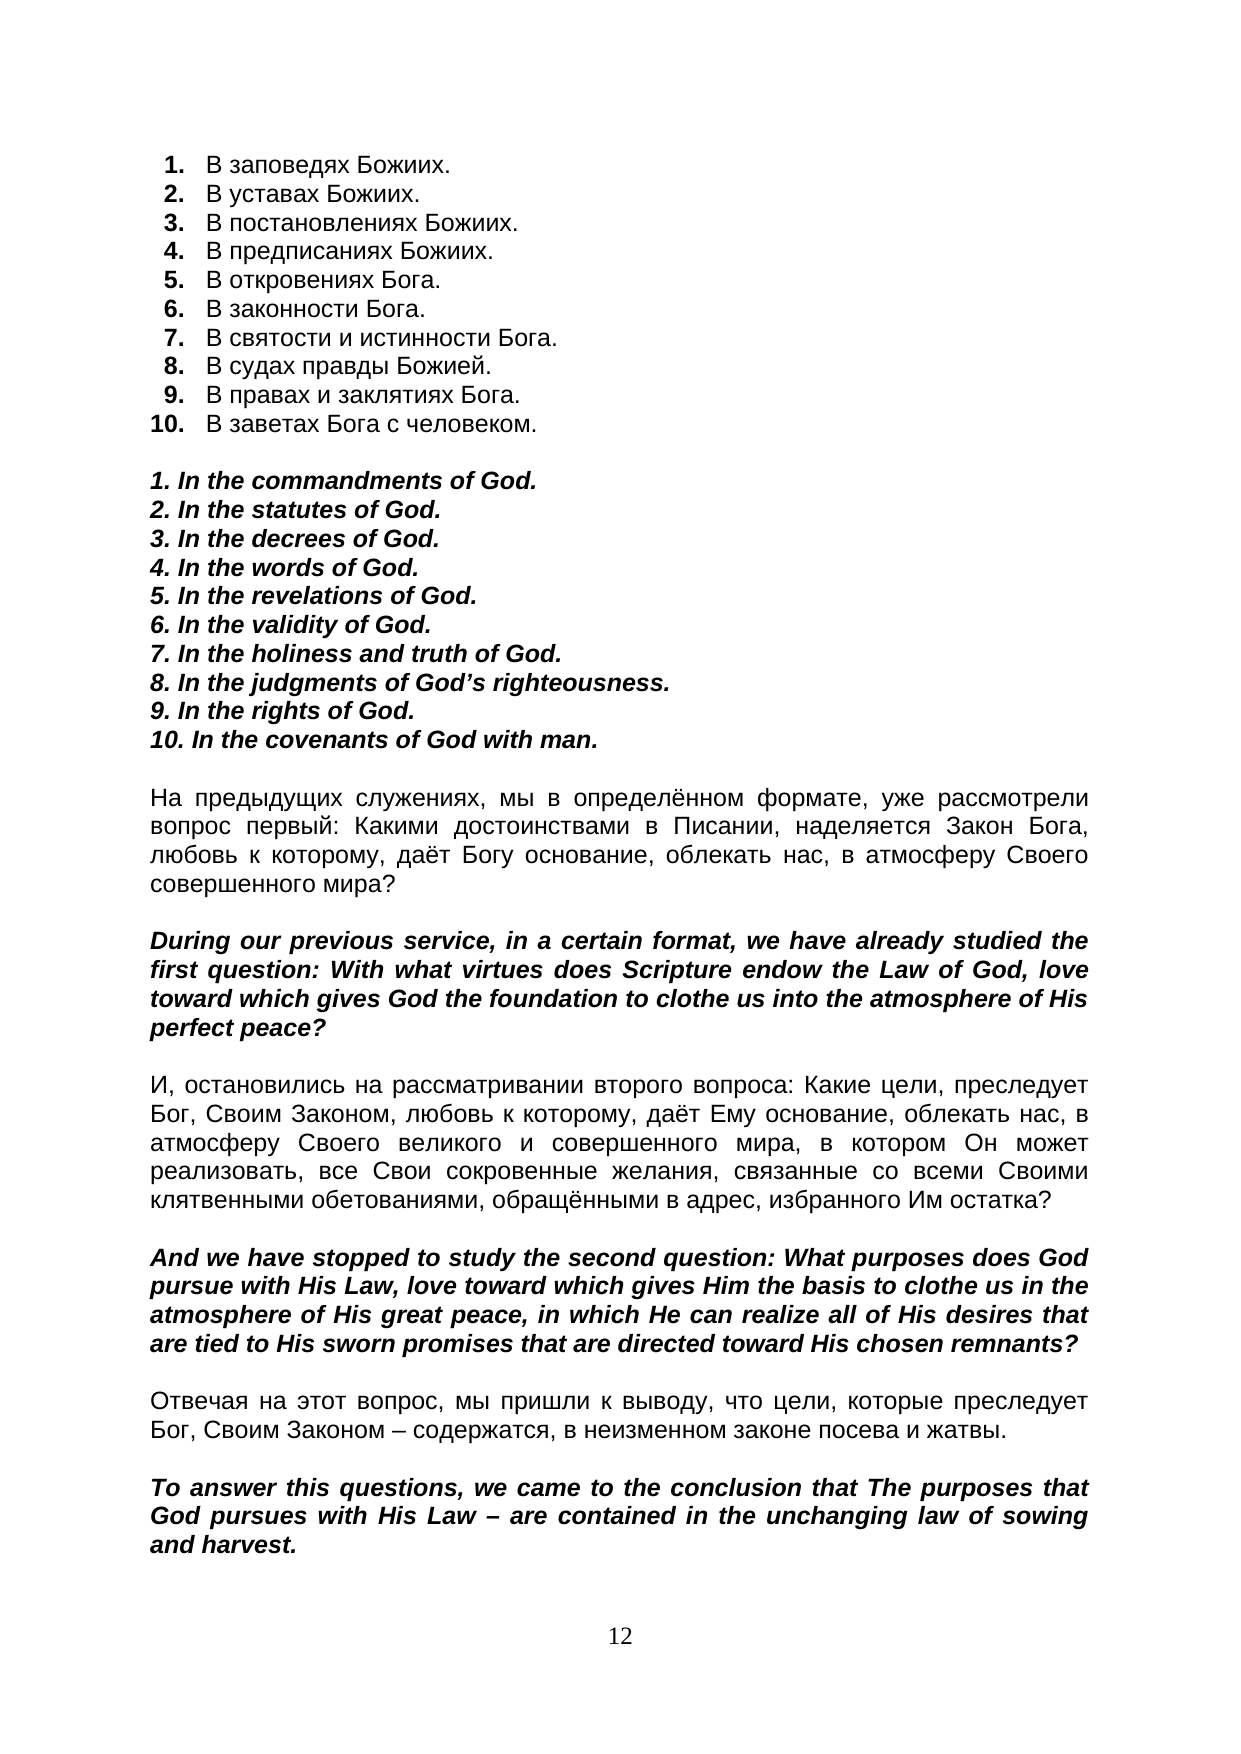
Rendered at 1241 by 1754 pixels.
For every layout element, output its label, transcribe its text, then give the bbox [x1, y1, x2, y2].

text 7. В святости и истинности Бога. [150, 322, 1090, 351]
text 8. В судах правды Божией. [150, 351, 1090, 380]
text 5. В откровениях Бога. [150, 265, 1090, 294]
text Отвечая на этот вопрос, мы пришли к выводу, что цели, которые преследует Бог, Своим Законом – содержатся, в неизменном законе посева и жатвы. [150, 1386, 1090, 1444]
text 3. В постановлениях Божиих. [150, 207, 1090, 236]
text During our previous service, in a certain format, we have already studied the first question: With what virtues does Scripture endow the Law of God, love toward which gives God the foundation to clothe us into the atmosphere of His perfect peace? [150, 926, 1090, 1041]
text 5. In the revelations of God. [150, 581, 1090, 610]
text 10. In the covenants of God with man. [150, 725, 1090, 754]
text 6. In the validity of God. [150, 610, 1090, 639]
text 4. In the words of God. [150, 552, 1090, 581]
text 10. В заветах Бога с человеком. [150, 409, 1090, 437]
text На предыдущих служениях, мы в определённом формате, уже рассмотрели вопрос первый: Какими достоинствами в Писании, наделяется Закон Бога, любовь к которому, даёт Богу основание, облекать нас, в атмосферу Своего совершенного мира? [150, 782, 1090, 897]
text 4. В предписаниях Божиих. [150, 236, 1090, 265]
text 3. In the decrees of God. [150, 524, 1090, 552]
text 7. In the holiness and truth of God. [150, 639, 1090, 667]
text 6. В законности Бога. [150, 294, 1090, 322]
text 9. В правах и заклятиях Бога. [150, 380, 1090, 409]
text 1. In the commandments of God. [150, 466, 1090, 495]
text 2. In the statutes of God. [150, 495, 1090, 524]
text И, остановились на рассматривании второго вопроса: Какие цели, преследует Бог, Своим Законом, любовь к которому, даёт Ему основание, облекать нас, в атмосферу Своего великого и совершенного мира, в котором Он может реализовать, все Свои сокровенные желания, связанные со всеми Своими клятвенными обетованиями, обращёнными в адрес, избранного Им остатка? [150, 1070, 1090, 1214]
text 8. In the judgments of God’s righteousness. [150, 667, 1090, 696]
text 9. In the rights of God. [150, 696, 1090, 725]
text To answer this questions, we came to the conclusion that The purposes that God pursues with His Law – are contained in the unchanging law of sowing and harvest. [150, 1472, 1090, 1559]
text 2. В уставах Божиих. [150, 179, 1090, 207]
text 1. В заповедях Божиих. [150, 150, 1090, 179]
text And we have stopped to study the second question: What purposes does God pursue with His Law, love toward which gives Him the basis to clothe us in the atmosphere of His great peace, in which He can realize all of His desires that are tied to His sworn promises that are directed toward His chosen remnants? [150, 1242, 1090, 1357]
